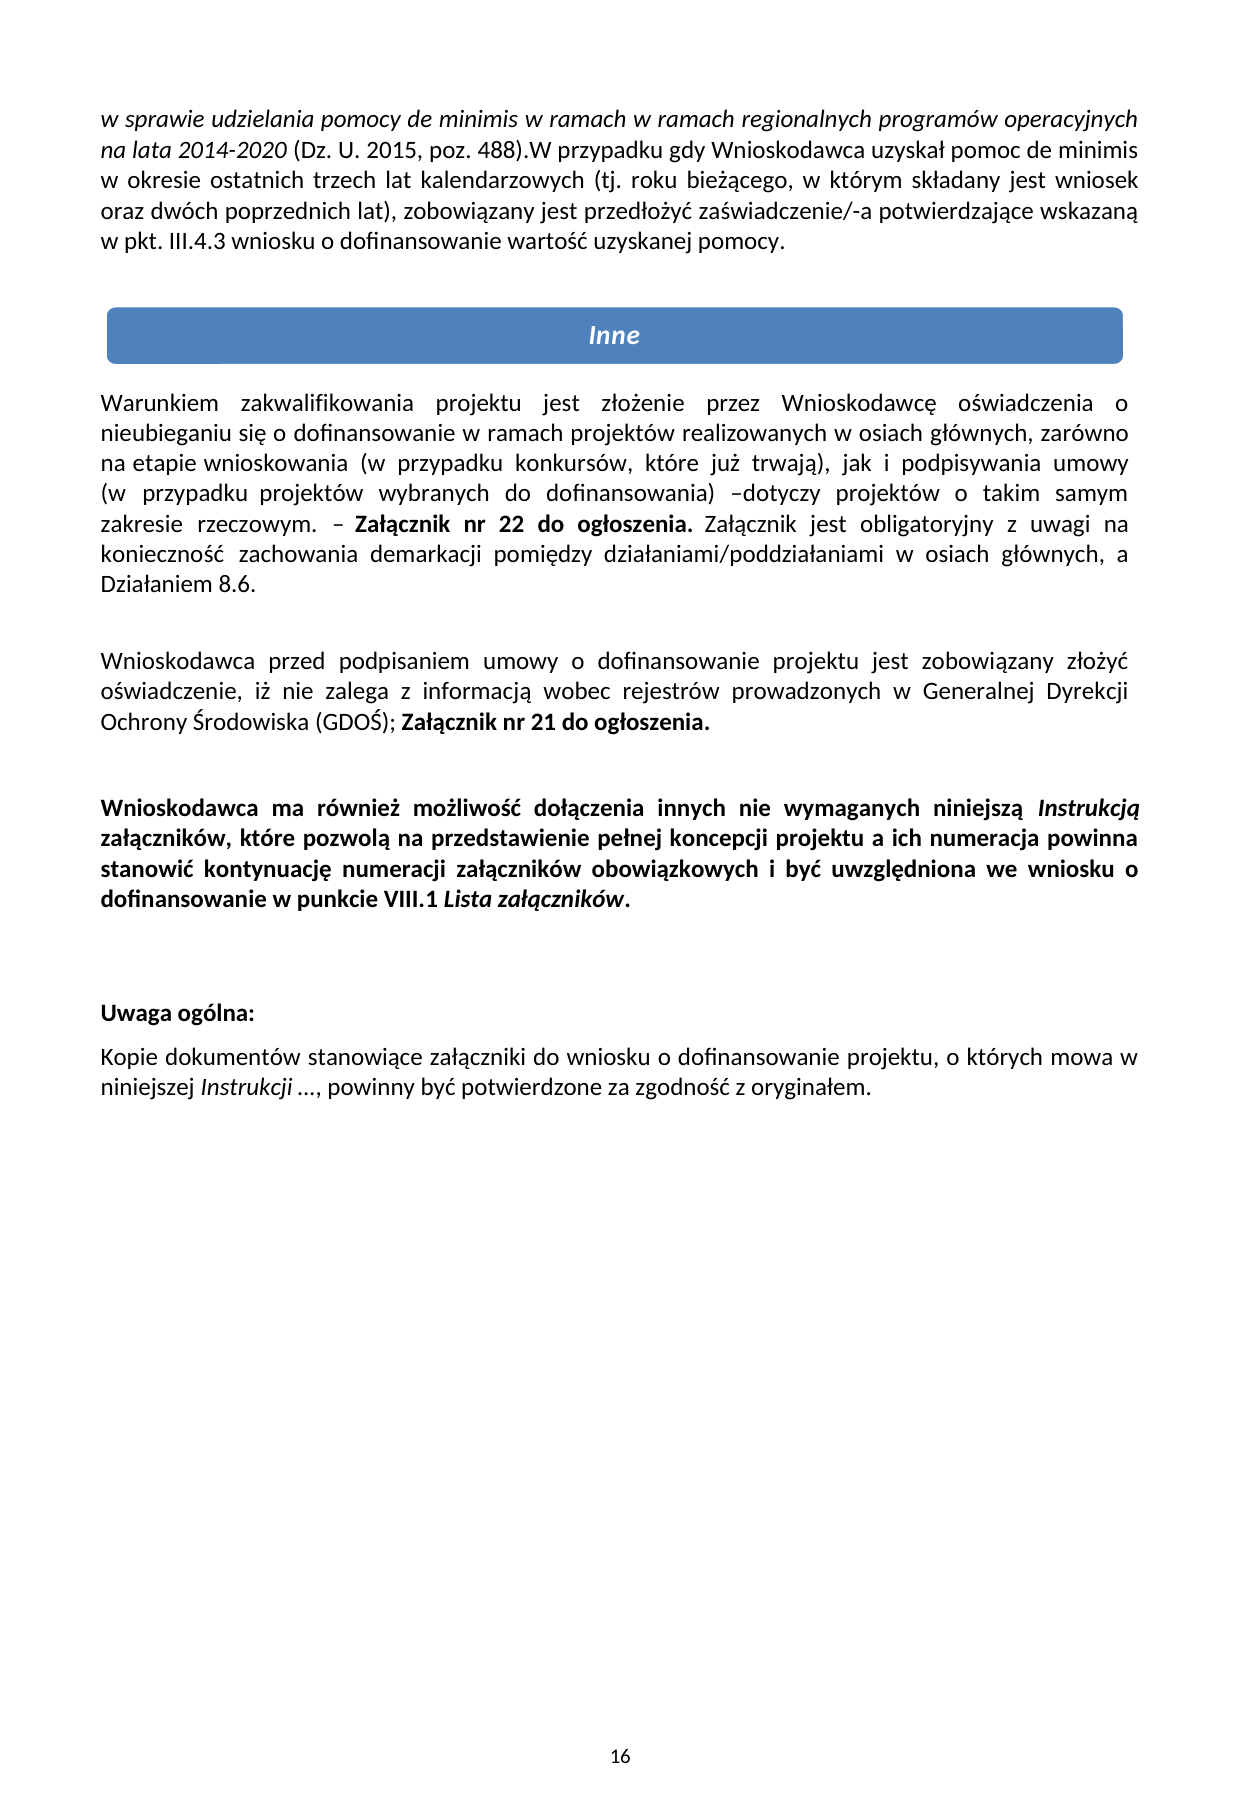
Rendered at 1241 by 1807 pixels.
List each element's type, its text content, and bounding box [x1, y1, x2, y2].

text Wnioskodawca ma również możliwość dołączenia innych nie wymaganych niniejszą Instrukcją załączników, które pozwolą na przedstawienie pełnej koncepcji projektu a ich numeracja powinna stanowić kontynuację numeracji załączników obowiązkowych i być uwzględniona we wniosku o dofinansowanie w punkcie VIII.1 Lista załączników. [100, 792, 1140, 914]
text Kopie dokumentów stanowiące załączniki do wniosku o dofinansowanie projektu, o których mowa w niniejszej Instrukcji …, powinny być potwierdzone za zgodność z oryginałem. [100, 1041, 1140, 1102]
text Uwaga ogólna: [100, 998, 1140, 1028]
text Wnioskodawca przed podpisaniem umowy o dofinansowanie projektu jest zobowiązany złożyć oświadczenie, iż nie zalega z informacją wobec rejestrów prowadzonych w Generalnej Dyrekcji Ochrony Środowiska (GDOŚ); Załącznik nr 21 do ogłoszenia. [100, 645, 1128, 736]
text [100, 103, 1140, 256]
text Warunkiem zakwalifikowania projektu jest złożenie przez Wnioskodawcę oświadczenia o nieubieganiu się o dofinansowanie w ramach projektów realizowanych w osiach głównych, zarówno na etapie wnioskowania (w przypadku konkursów, które już trwają), jak i podpisywania umowy (w przypadku projektów wybranych do dofinansowania) –dotyczy projektów o takim samym zakresie rzeczowym. – Załącznik nr 22 do ogłoszenia. Załącznik jest obligatoryjny z uwagi na konieczność zachowania demarkacji pomiędzy działaniami/poddziałaniami w osiach głównych, a Działaniem 8.6. [100, 387, 1128, 599]
